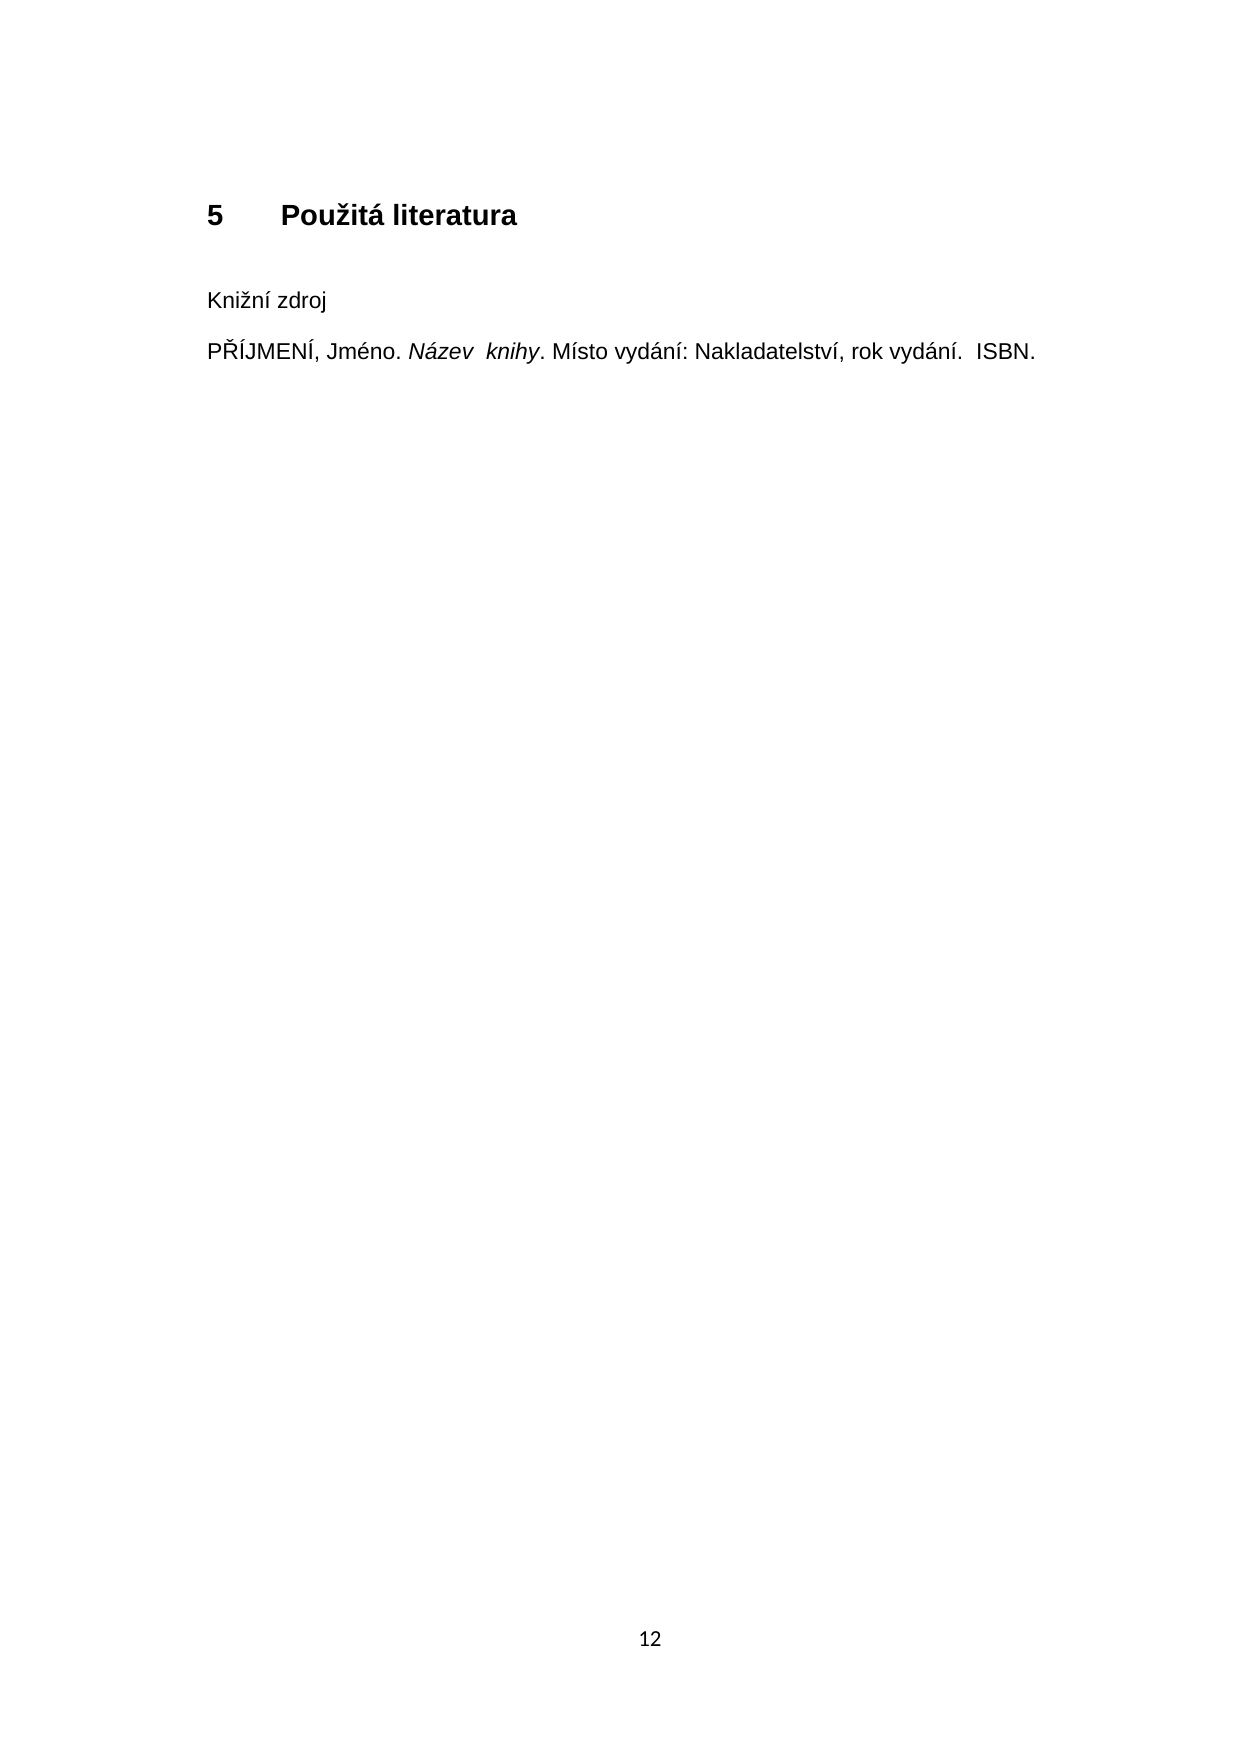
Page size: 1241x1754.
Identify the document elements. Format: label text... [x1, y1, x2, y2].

subtitle 5 Použitá literatura [207, 198, 1092, 231]
text Knižní zdroj [207, 287, 1092, 314]
text PŘÍJMENÍ, Jméno. Název knihy. Místo vydání: Nakladatelství, rok vydání. ISBN. [207, 338, 1092, 365]
